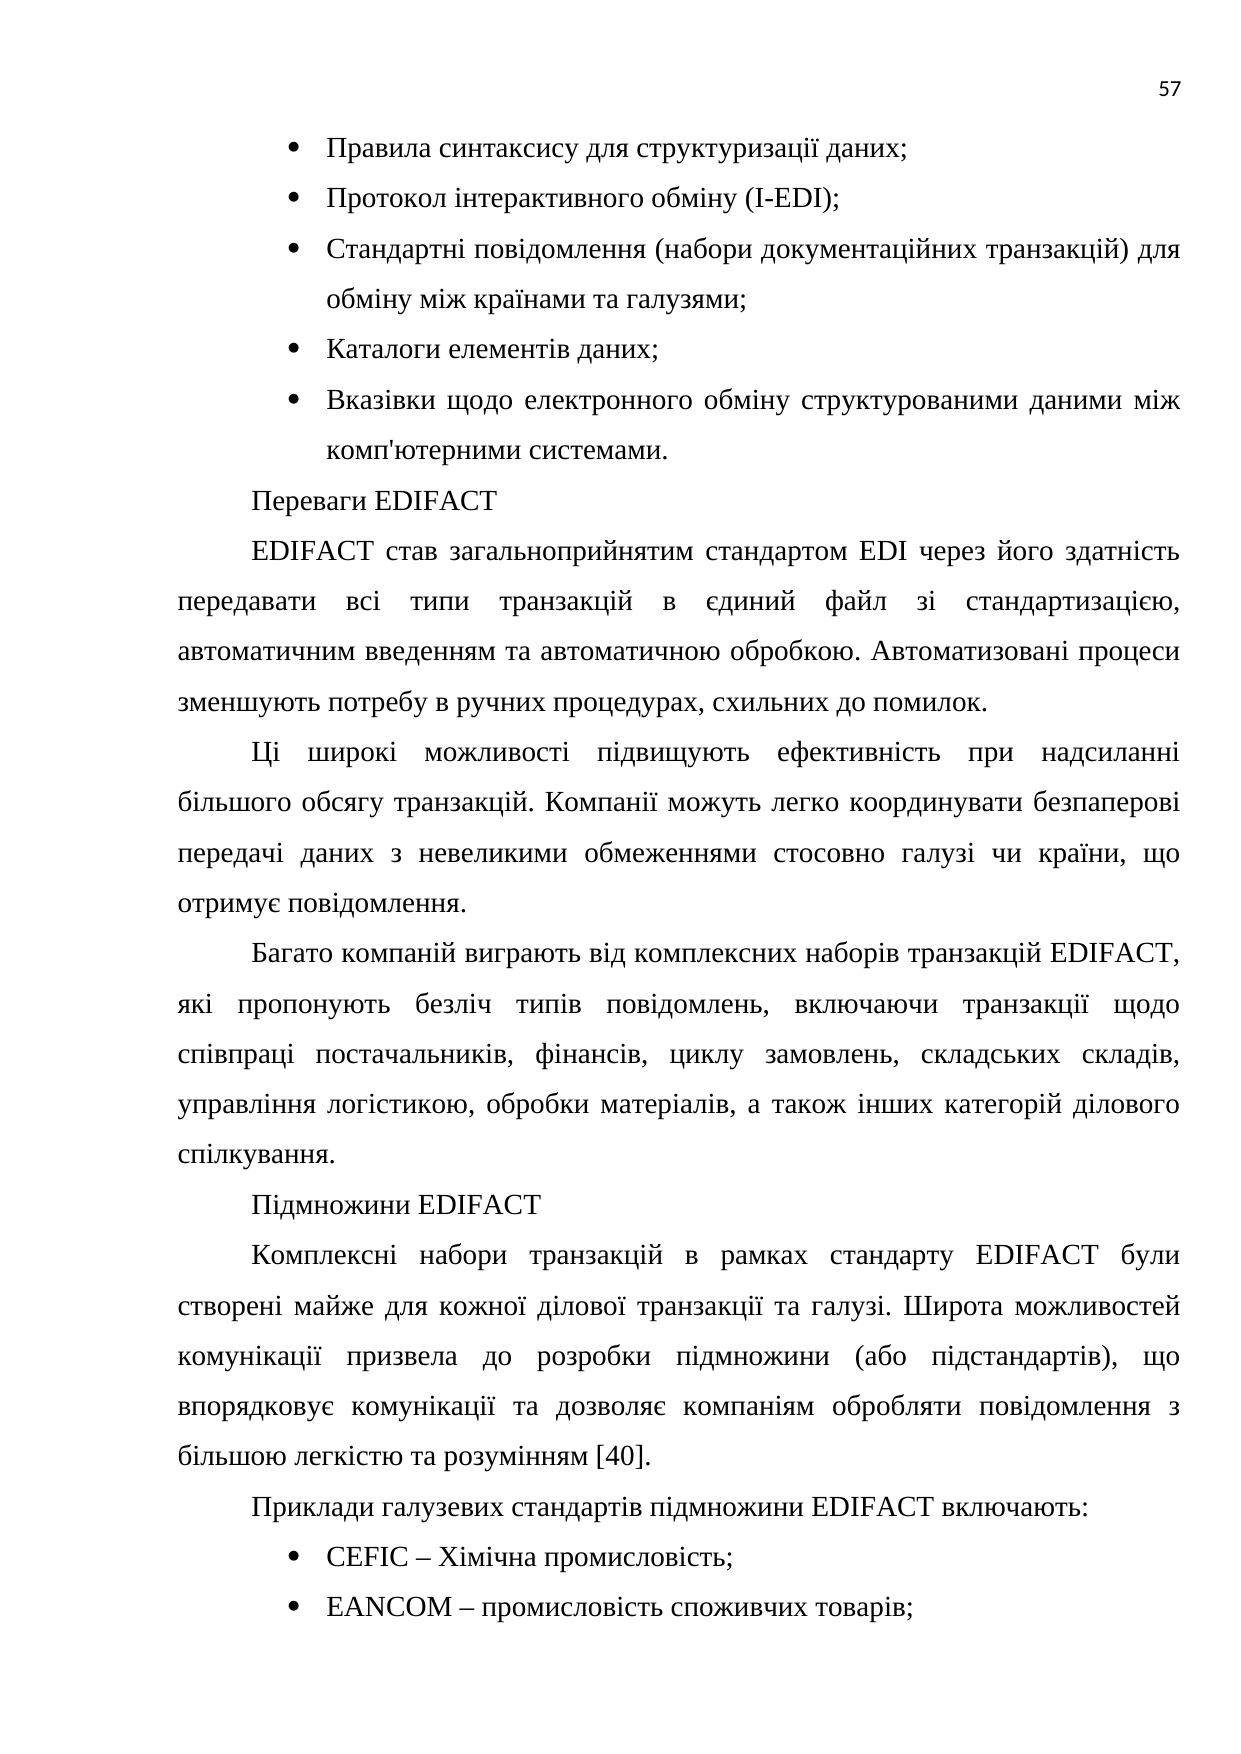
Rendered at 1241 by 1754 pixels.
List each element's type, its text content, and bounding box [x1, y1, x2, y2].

list Стандартні повідомлення (набори документаційних транзакцій) для обміну між країнами та галузями; [288, 231, 1181, 315]
text Комплексні набори транзакцій в рамках стандарту EDIFACT були створені майже для кожної ділової транзакції та галузі. Широта можливостей комунікації призвела до розробки підмножини (або підстандартів), що впорядковує комунікації та дозволяє компаніям обробляти повідомлення з більшою легкістю та розумінням [40]. [177, 1237, 1181, 1472]
text Приклади галузевих стандартів підмножини EDIFACT включають: [177, 1489, 1181, 1522]
text Переваги EDIFACT [177, 483, 1181, 516]
text Багато компаній виграють від комплексних наборів транзакцій EDIFACT, які пропонують безліч типів повідомлень, включаючи транзакції щодо співпраці постачальників, фінансів, циклу замовлень, складських складів, управління логістикою, обробки матеріалів, а також інших категорій ділового спілкування. [177, 935, 1181, 1170]
list Вказівки щодо електронного обміну структурованими даними між комп'ютерними системами. [288, 382, 1181, 466]
list CEFIC – Хімічна промисловість; [288, 1539, 1181, 1573]
list Протокол інтерактивного обміну (I-EDI); [288, 180, 1181, 214]
list EANCOM – промисловість споживчих товарів; [288, 1589, 1181, 1623]
text Ці широкі можливості підвищують ефективність при надсиланні більшого обсягу транзакцій. Компанії можуть легко координувати безпаперові передачі даних з невеликими обмеженнями стосовно галузі чи країни, що отримує повідомлення. [177, 734, 1181, 919]
text Підмножини EDIFACT [177, 1187, 1181, 1221]
text EDIFACT став загальноприйнятим стандартом EDI через його здатність передавати всі типи транзакцій в єдиний файл зі стандартизацією, автоматичним введенням та автоматичною обробкою. Автоматизовані процеси зменшують потребу в ручних процедурах, схильних до помилок. [177, 533, 1181, 717]
list Каталоги елементів даних; [288, 331, 1181, 365]
list Правила синтаксису для структуризації даних; [288, 130, 1181, 163]
